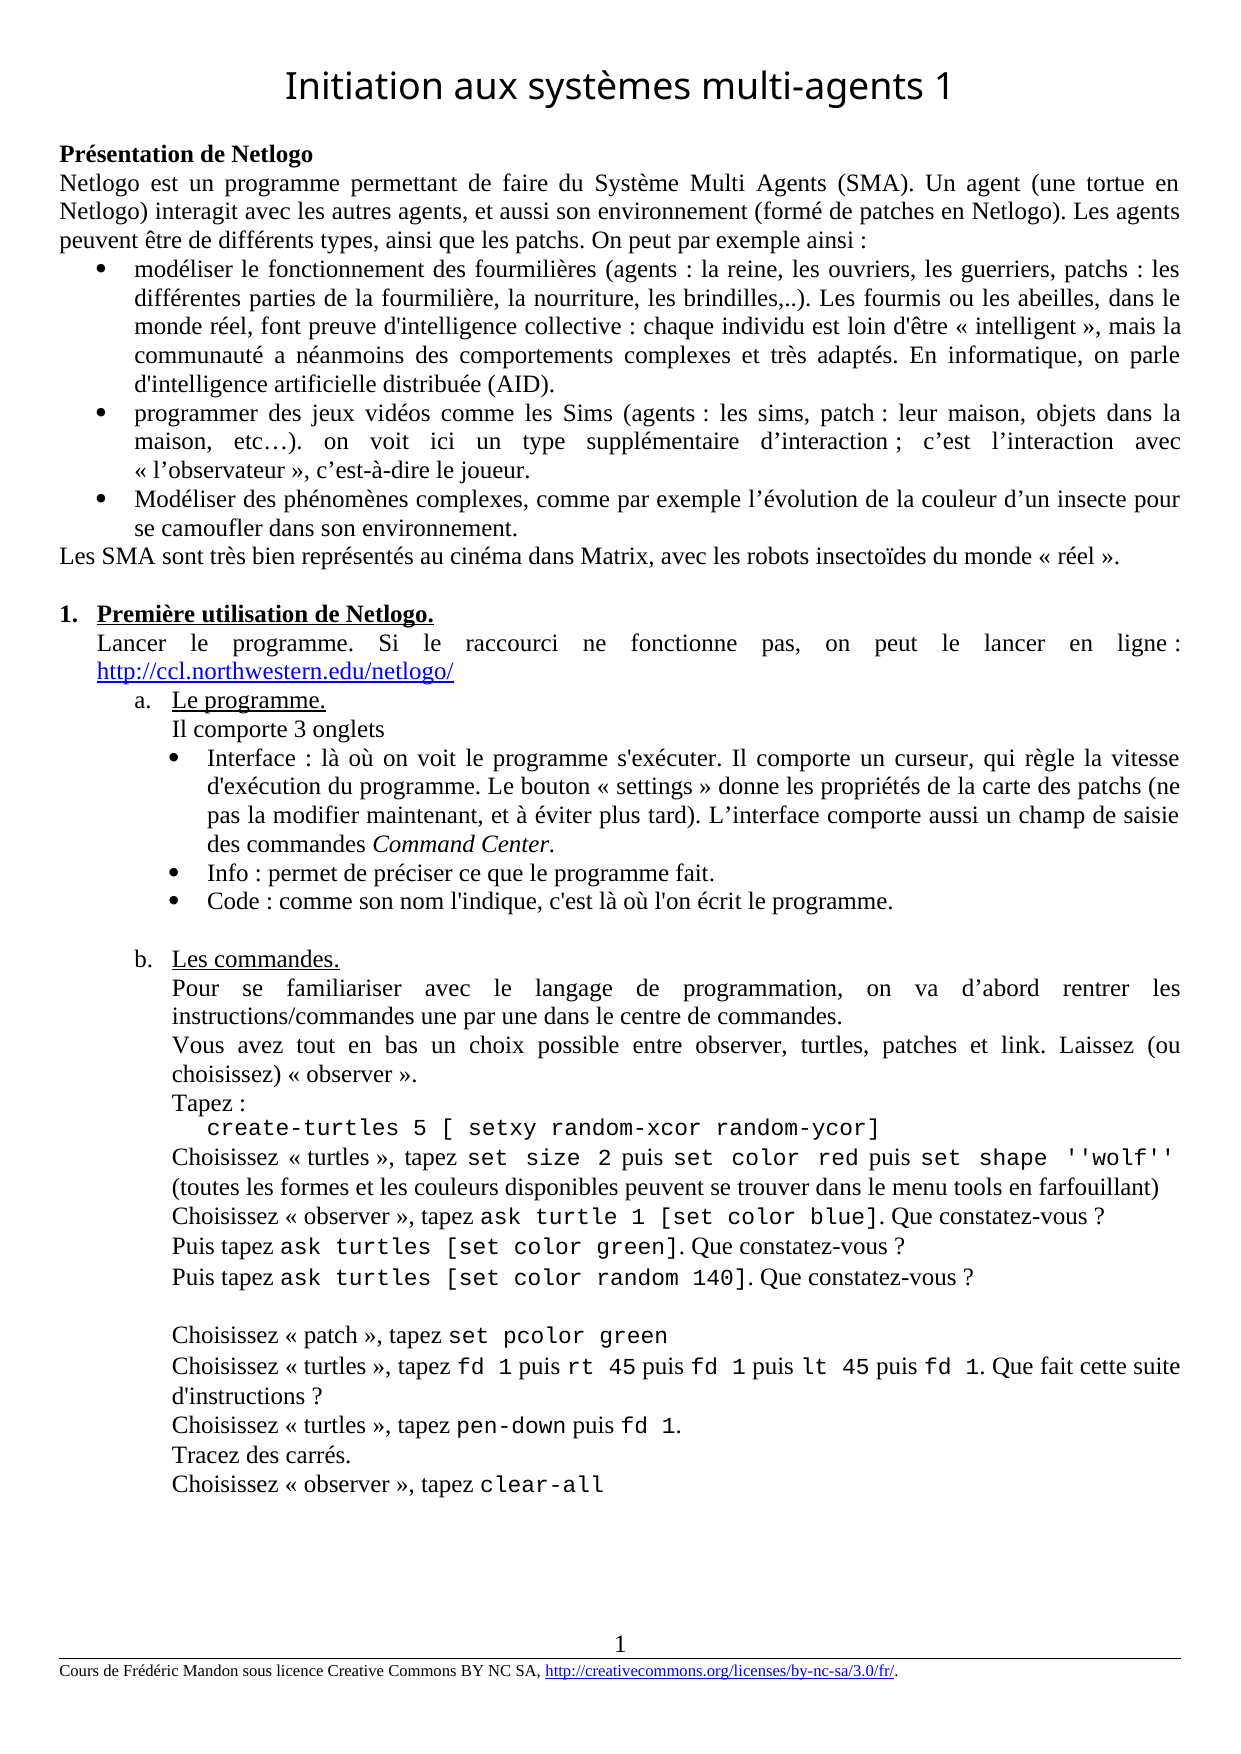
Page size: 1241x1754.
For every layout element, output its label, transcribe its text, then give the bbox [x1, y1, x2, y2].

list modéliser le fonctionnement des fourmilières (agents : la reine, les ouvriers, les guerriers, patchs : les différentes parties de la fourmilière, la nourriture, les brindilles,..). Les fourmis ou les abeilles, dans le monde réel, font preuve d'intelligence collective : chaque individu est loin d'être « intelligent », mais la communauté a néanmoins des comportements complexes et très adaptés. En informatique, on parle d'intelligence artificielle distribuée (AID). [97, 254, 1181, 398]
text Puis tapez ask turtles [set color green]. Que constatez-vous ? [172, 1231, 1181, 1262]
text Choisissez « observer », tapez ask turtle 1 [set color blue]. Que constatez-vous ? [172, 1201, 1181, 1231]
list Première utilisation de Netlogo. [59, 599, 1181, 628]
list Info : permet de préciser ce que le programme fait. [169, 858, 1181, 886]
text create-turtles 5 [ setxy random-xcor random-ycor] [207, 1116, 1181, 1142]
list Les commandes. [134, 944, 1181, 973]
text Il comporte 3 onglets [172, 714, 1181, 743]
list programmer des jeux vidéos comme les Sims (agents : les sims, patch : leur maison, objets dans la maison, etc…). on voit ici un type supplémentaire d’interaction ; c’est l’interaction avec « l’observateur », c’est-à-dire le joueur. [97, 398, 1181, 484]
list Pour se familiariser avec le langage de programmation, on va d’abord rentrer les instructions/commandes une par une dans le centre de commandes. [172, 973, 1181, 1030]
text Netlogo est un programme permettant de faire du Système Multi Agents (SMA). Un agent (une tortue en Netlogo) interagit avec les autres agents, et aussi son environnement (formé de patches en Netlogo). Les agents peuvent être de différents types, ainsi que les patchs. On peut par exemple ainsi : [59, 168, 1181, 254]
text Initiation aux systèmes multi-agents 1 [59, 59, 1181, 110]
text Choisissez « turtles », tapez pen-down puis fd 1. [172, 1410, 1181, 1440]
list Lancer le programme. Si le raccourci ne fonctionne pas, on peut le lancer en ligne : http://ccl.northwestern.edu/netlogo/ [97, 628, 1181, 685]
text Choisissez « observer », tapez clear-all [172, 1469, 1181, 1499]
text Choisissez « turtles », tapez fd 1 puis rt 45 puis fd 1 puis lt 45 puis fd 1. Que fait cette suite d'instructions ? [172, 1351, 1181, 1410]
text Présentation de Netlogo [59, 139, 1181, 168]
text Choisissez « turtles », tapez set size 2 puis set color red puis set shape ''wolf'' (toutes les formes et les couleurs disponibles peuvent se trouver dans le menu tools en farfouillant) [172, 1142, 1181, 1201]
text Choisissez « patch », tapez set pcolor green [172, 1321, 1181, 1351]
text Les SMA sont très bien représentés au cinéma dans Matrix, avec les robots insectoïdes du monde « réel ». [59, 541, 1181, 570]
text Puis tapez ask turtles [set color random 140]. Que constatez-vous ? [172, 1262, 1181, 1292]
text Vous avez tout en bas un choix possible entre observer, turtles, patches et link. Laissez (ou choisissez) « observer ». [172, 1030, 1181, 1088]
text Tapez : [172, 1088, 1181, 1116]
list Interface : là où on voit le programme s'exécuter. Il comporte un curseur, qui règle la vitesse d'exécution du programme. Le bouton « settings » donne les propriétés de la carte des patchs (ne pas la modifier maintenant, et à éviter plus tard). L’interface comporte aussi un champ de saisie des commandes Command Center. [169, 743, 1181, 858]
list Code : comme son nom l'indique, c'est là où l'on écrit le programme. [169, 886, 1181, 915]
list Le programme. [134, 685, 1181, 714]
text Tracez des carrés. [172, 1440, 1181, 1469]
list Modéliser des phénomènes complexes, comme par exemple l’évolution de la couleur d’un insecte pour se camoufler dans son environnement. [97, 484, 1181, 541]
